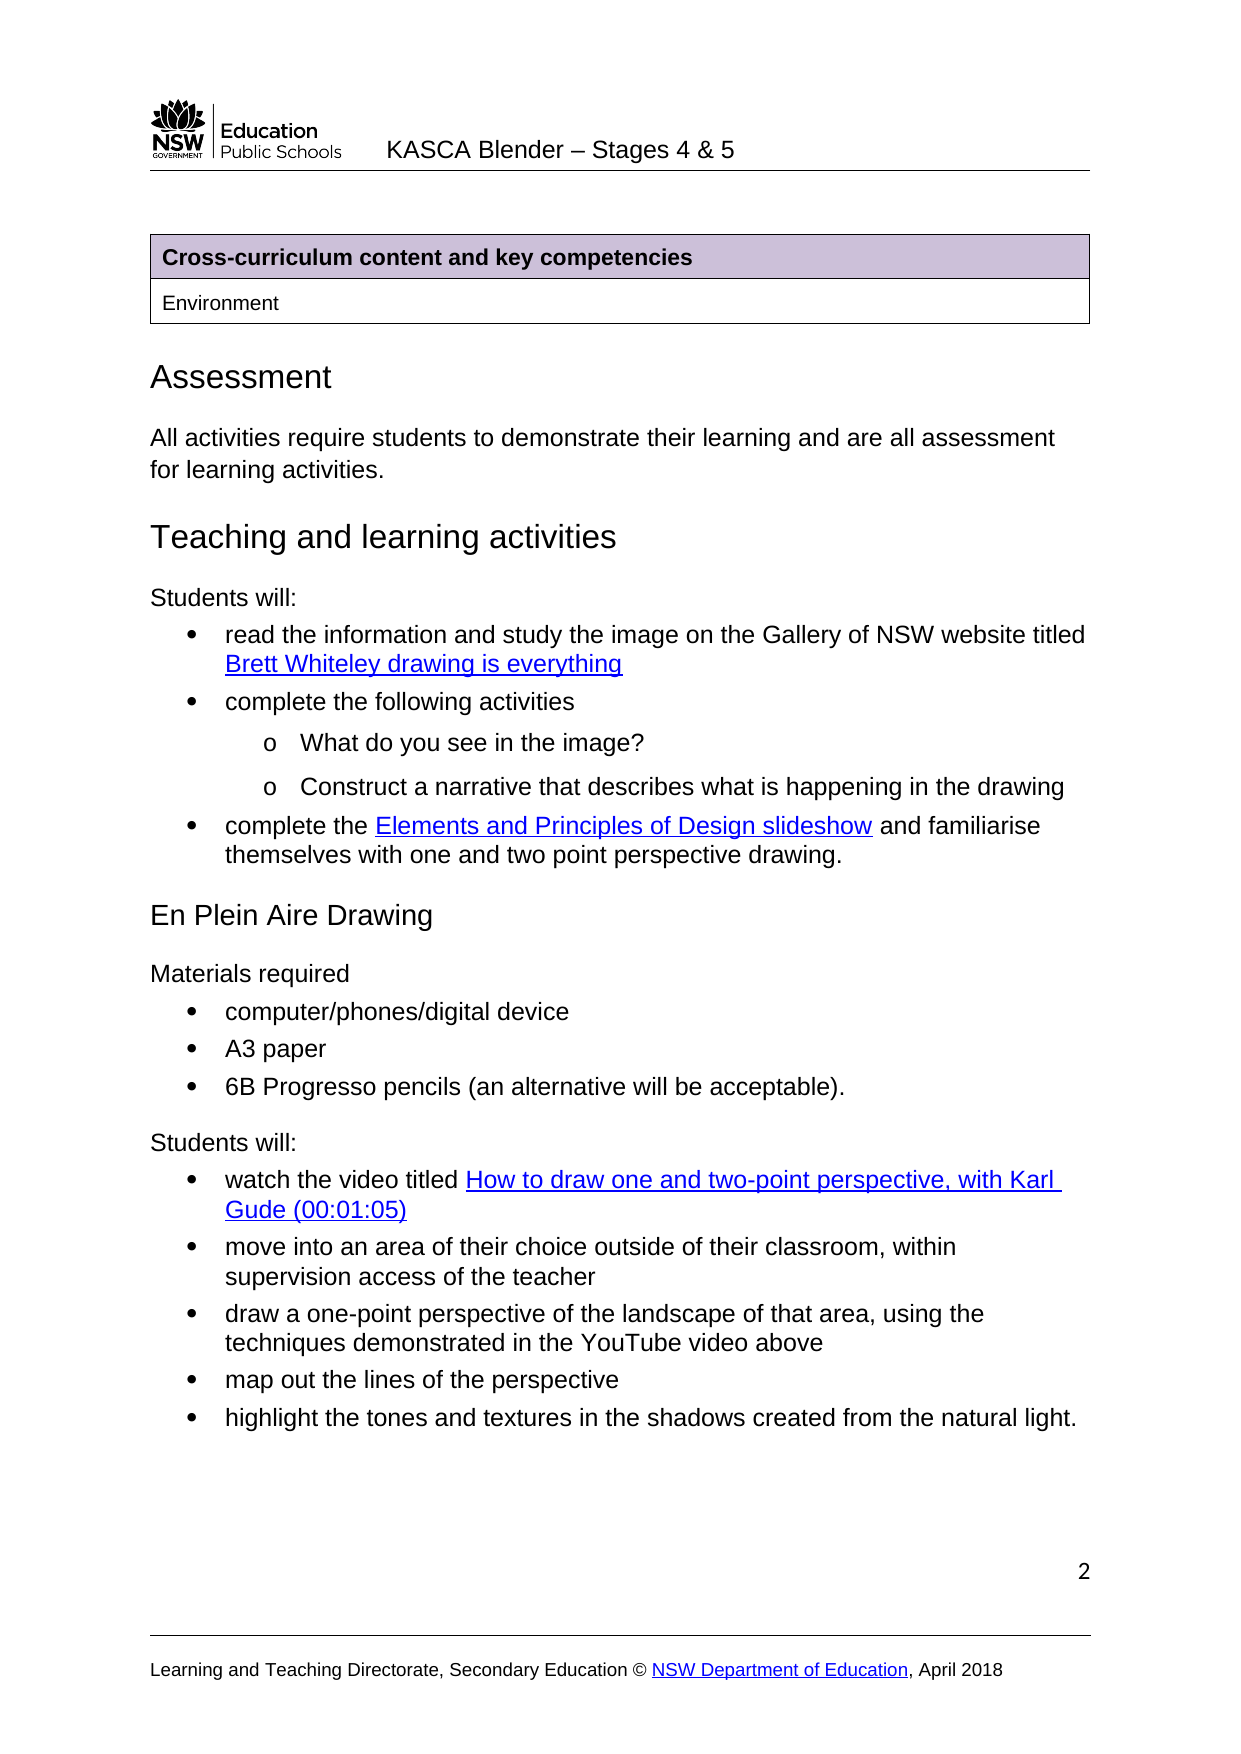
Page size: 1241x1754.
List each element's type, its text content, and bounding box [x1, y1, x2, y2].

list What do you see in the image? [262, 728, 1090, 759]
list Construct a narrative that describes what is happening in the drawing [262, 772, 1090, 802]
list highlight the tones and textures in the shadows created from the natural light. [187, 1403, 1090, 1432]
list complete the following activities [187, 686, 1090, 716]
list watch the video titled How to draw one and two-point perspective, with Karl Gude (00:01:05) [187, 1165, 1090, 1223]
list complete the Elements and Principles of Design slideshow and familiarise themselves with one and two point perspective drawing. [187, 811, 1090, 869]
list draw a one-point perspective of the landscape of that area, using the techniques demonstrated in the YouTube video above [187, 1298, 1090, 1357]
table_cell Environment [151, 279, 1089, 323]
text En Plein Aire Drawing [150, 898, 1090, 932]
list map out the lines of the perspective [187, 1365, 1090, 1394]
picture [150, 98, 343, 159]
text Students will: [150, 580, 1090, 611]
text All activities require students to demonstrate their learning and are all assessment for learning activities. [150, 421, 1090, 483]
list move into an area of their choice outside of their classroom, within supervision access of the teacher [187, 1232, 1090, 1290]
list 6B Progresso pencils (an alternative will be acceptable). [187, 1071, 1090, 1101]
list A3 paper [187, 1034, 1090, 1063]
list computer/phones/digital device [187, 996, 1090, 1026]
table_header Cross-curriculum content and key competencies [151, 235, 1089, 278]
text Assessment [150, 357, 1090, 396]
list read the information and study the image on the Gallery of NSW website titled Brett Whiteley drawing is everything [187, 620, 1090, 678]
text Teaching and learning activities [150, 517, 1090, 555]
text Students will: [150, 1126, 1090, 1157]
text Materials required [150, 957, 1090, 988]
